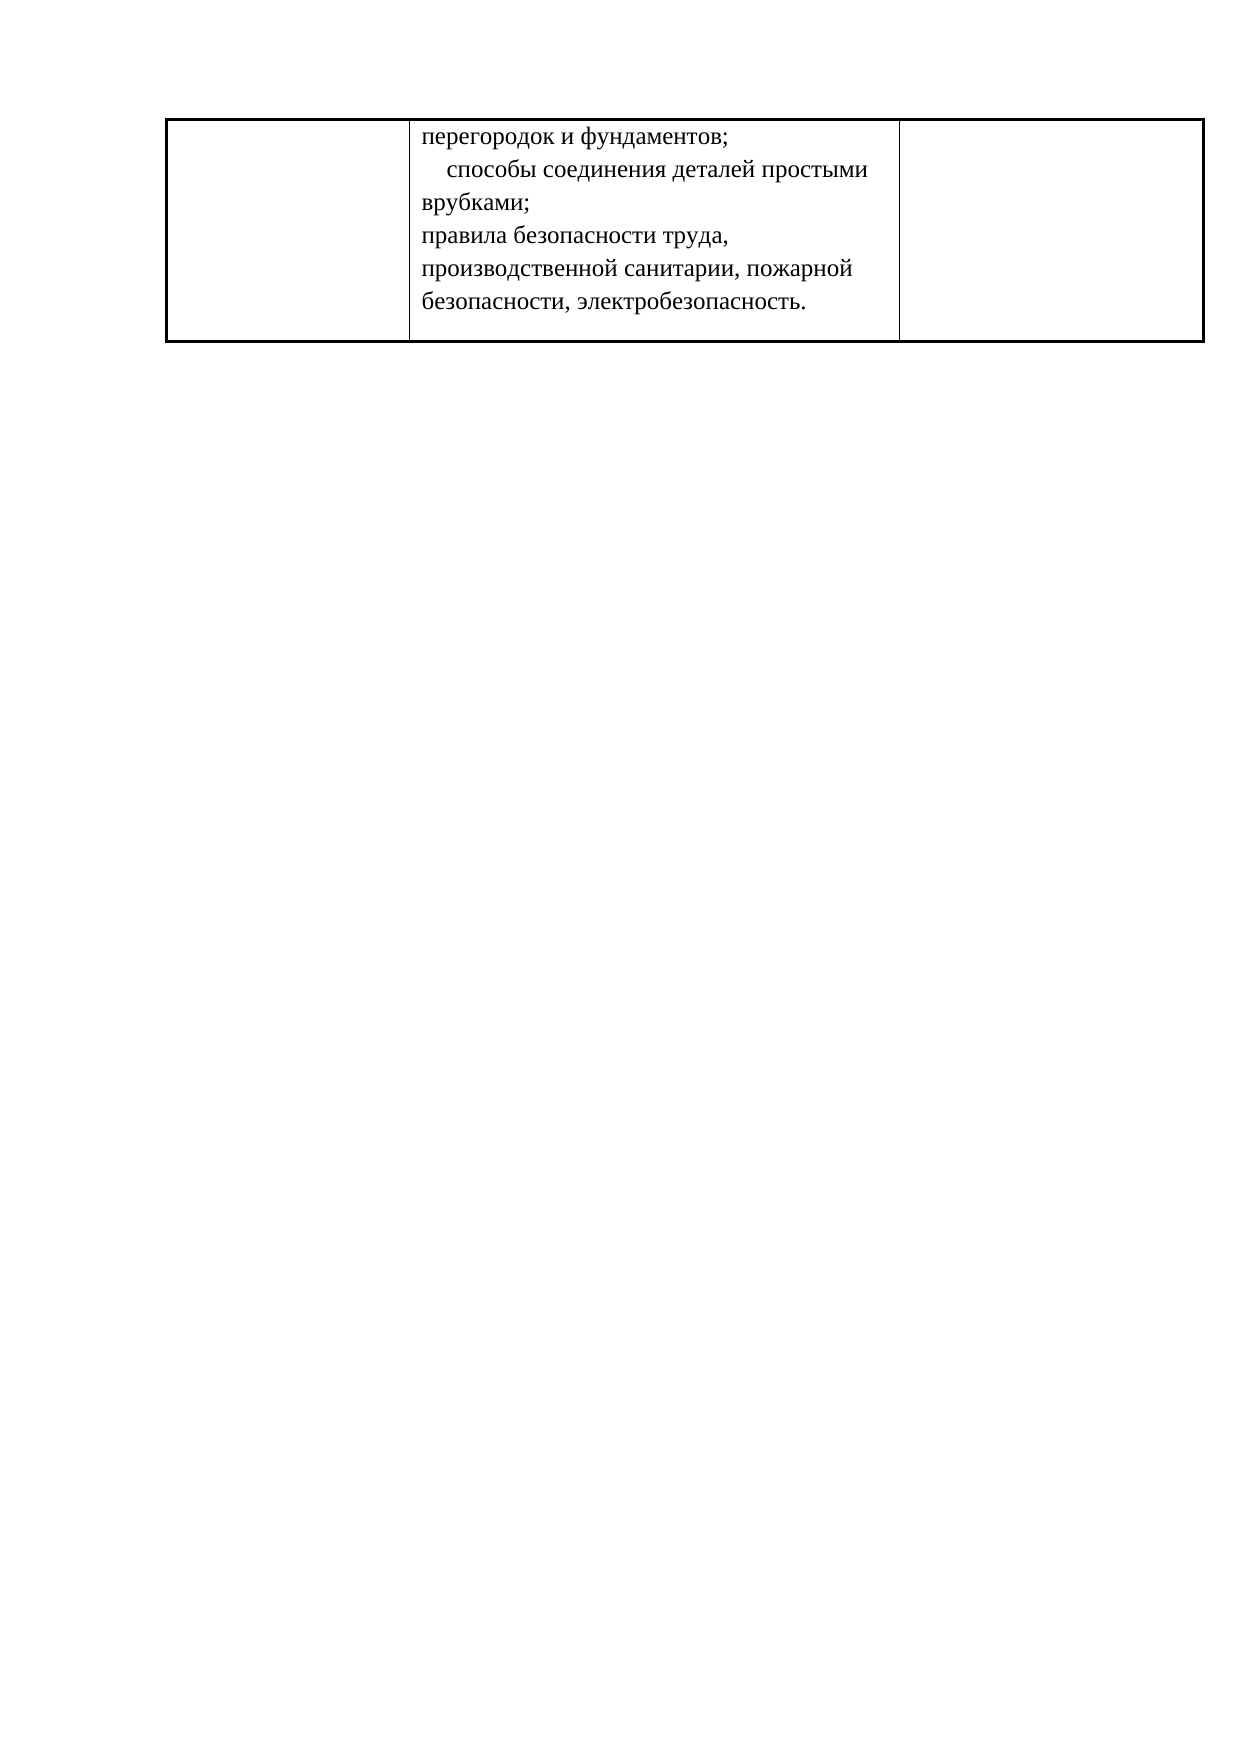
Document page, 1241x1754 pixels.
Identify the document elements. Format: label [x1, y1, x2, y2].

table_cell [900, 121, 1202, 340]
table_cell [410, 121, 899, 340]
table_cell [168, 121, 409, 340]
